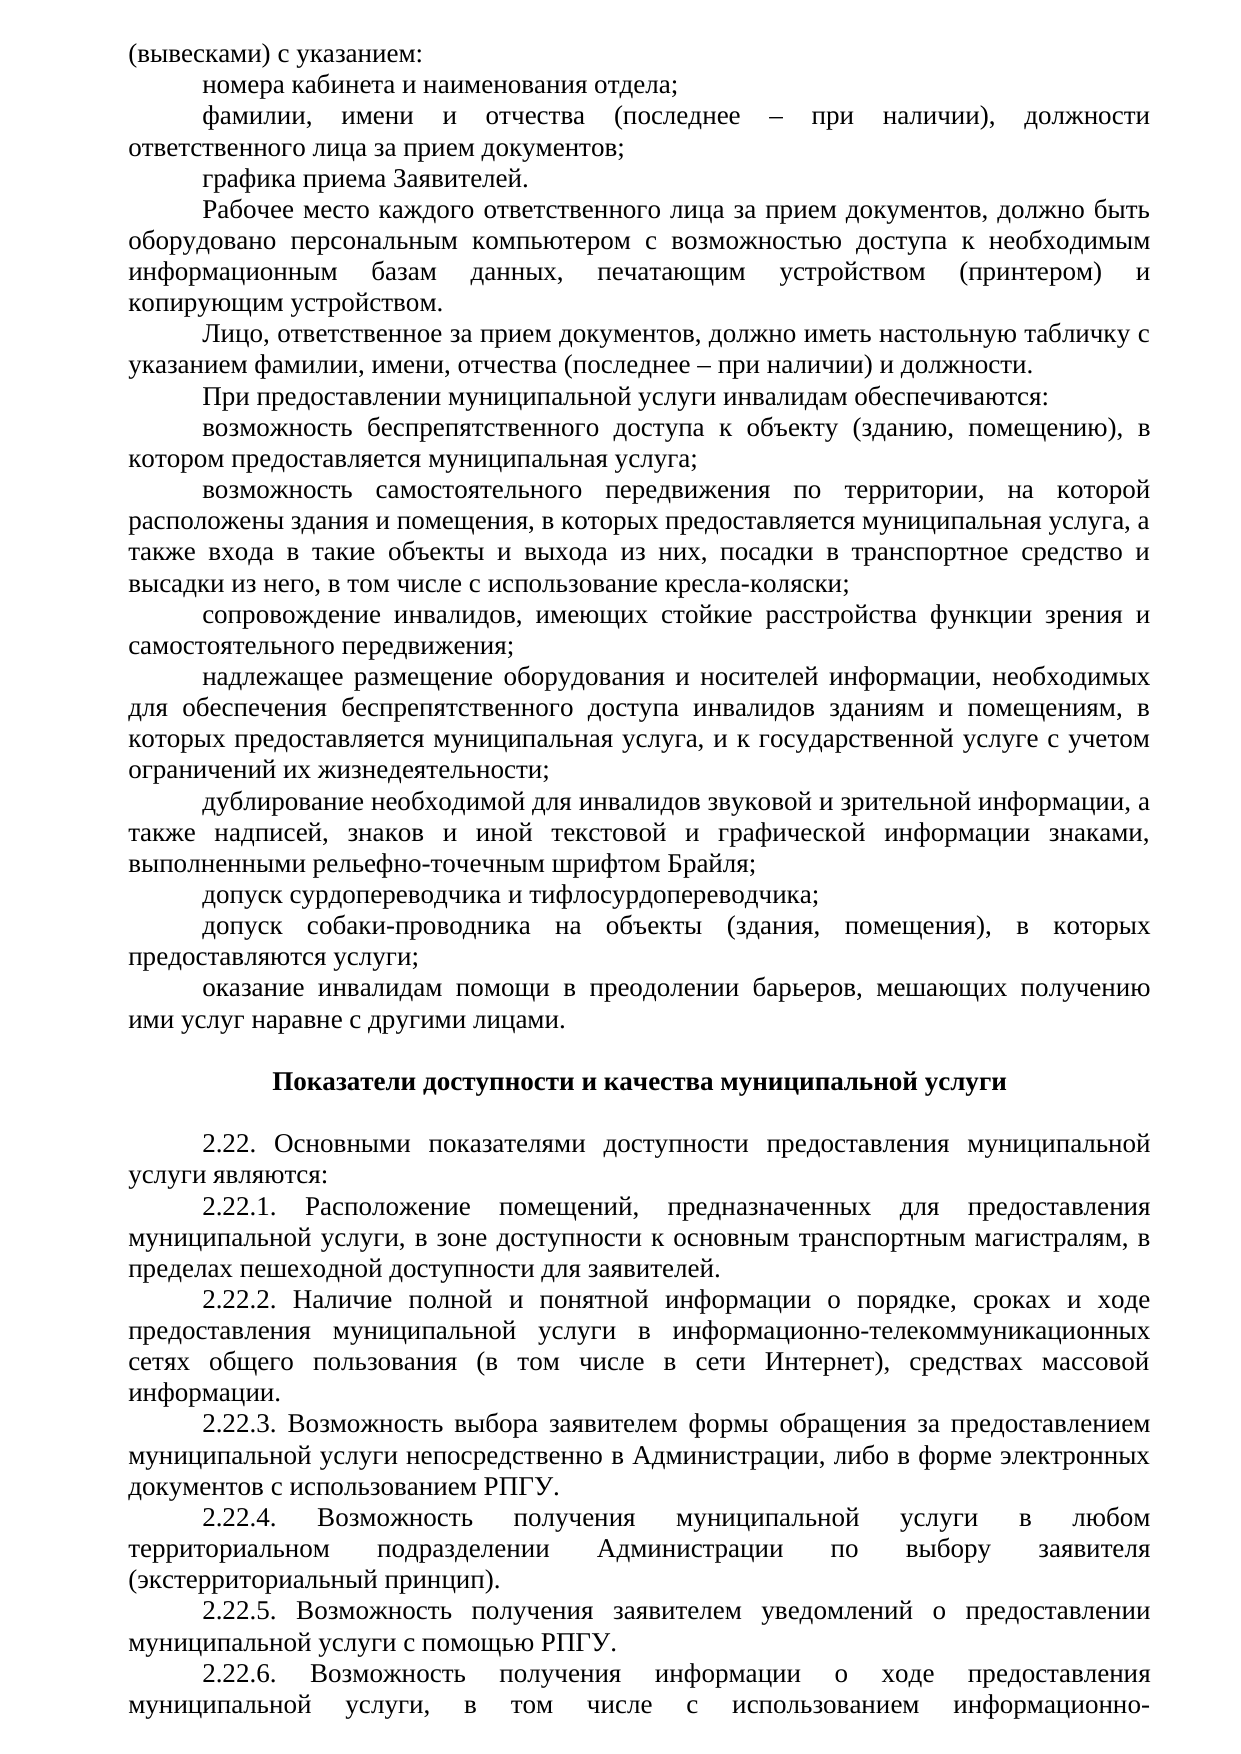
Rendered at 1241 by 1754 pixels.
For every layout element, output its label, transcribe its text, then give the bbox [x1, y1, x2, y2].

text фамилии, имени и отчества (последнее – при наличии), должности ответственного лица за прием документов; [128, 99, 1152, 162]
text Показатели доступности и качества муниципальной услуги [128, 1065, 1152, 1096]
text Рабочее место каждого ответственного лица за прием документов, должно быть оборудовано персональным компьютером с возможностью доступа к необходимым информационным базам данных, печатающим устройством (принтером) и копирующим устройством. [128, 193, 1152, 317]
text дублирование необходимой для инвалидов звуковой и зрительной информации, а также надписей, знаков и иной текстовой и графической информации знаками, выполненными рельефно-точечным шрифтом Брайля; [128, 785, 1152, 878]
text номера кабинета и наименования отдела; [128, 68, 1152, 99]
text сопровождение инвалидов, имеющих стойкие расстройства функции зрения и самостоятельного передвижения; [128, 598, 1152, 660]
text 2.22.4. Возможность получения муниципальной услуги в любом территориальном подразделении Администрации по выбору заявителя (экстерриториальный принцип). [128, 1501, 1152, 1594]
text допуск собаки-проводника на объекты (здания, помещения), в которых предоставляются услуги; [128, 909, 1152, 972]
text Лицо, ответственное за прием документов, должно иметь настольную табличку с указанием фамилии, имени, отчества (последнее – при наличии) и должности. [128, 317, 1152, 380]
text При предоставлении муниципальной услуги инвалидам обеспечиваются: [128, 380, 1152, 411]
text возможность самостоятельного передвижения по территории, на которой расположены здания и помещения, в которых предоставляется муниципальная услуга, а также входа в такие объекты и выхода из них, посадки в транспортное средство и высадки из него, в том числе с использование кресла-коляски; [128, 473, 1152, 598]
text оказание инвалидам помощи в преодолении барьеров, мешающих получению ими услуг наравне с другими лицами. [128, 972, 1152, 1034]
text 2.22.5. Возможность получения заявителем уведомлений о предоставлении муниципальной услуги с помощью РПГУ. [128, 1594, 1152, 1657]
text 2.22. Основными показателями доступности предоставления муниципальной услуги являются: [128, 1127, 1152, 1189]
text надлежащее размещение оборудования и носителей информации, необходимых для обеспечения беспрепятственного доступа инвалидов зданиям и помещениям, в которых предоставляется муниципальная услуга, и к государственной услуге с учетом ограничений их жизнедеятельности; [128, 660, 1152, 785]
text возможность беспрепятственного доступа к объекту (зданию, помещению), в котором предоставляется муниципальная услуга; [128, 411, 1152, 473]
text допуск сурдопереводчика и тифлосурдопереводчика; [128, 878, 1152, 909]
text 2.22.1. Расположение помещений, предназначенных для предоставления муниципальной услуги, в зоне доступности к основным транспортным магистралям, в пределах пешеходной доступности для заявителей. [128, 1189, 1152, 1283]
text графика приема Заявителей. [128, 162, 1152, 193]
text 2.22.3. Возможность выбора заявителем формы обращения за предоставлением муниципальной услуги непосредственно в Администрации, либо в форме электронных документов с использованием РПГУ. [128, 1408, 1152, 1501]
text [128, 1657, 1152, 1719]
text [128, 37, 1152, 68]
text 2.22.2. Наличие полной и понятной информации о порядке, сроках и ходе предоставления муниципальной услуги в информационно-телекоммуникационных сетях общего пользования (в том числе в сети Интернет), средствах массовой информации. [128, 1283, 1152, 1408]
